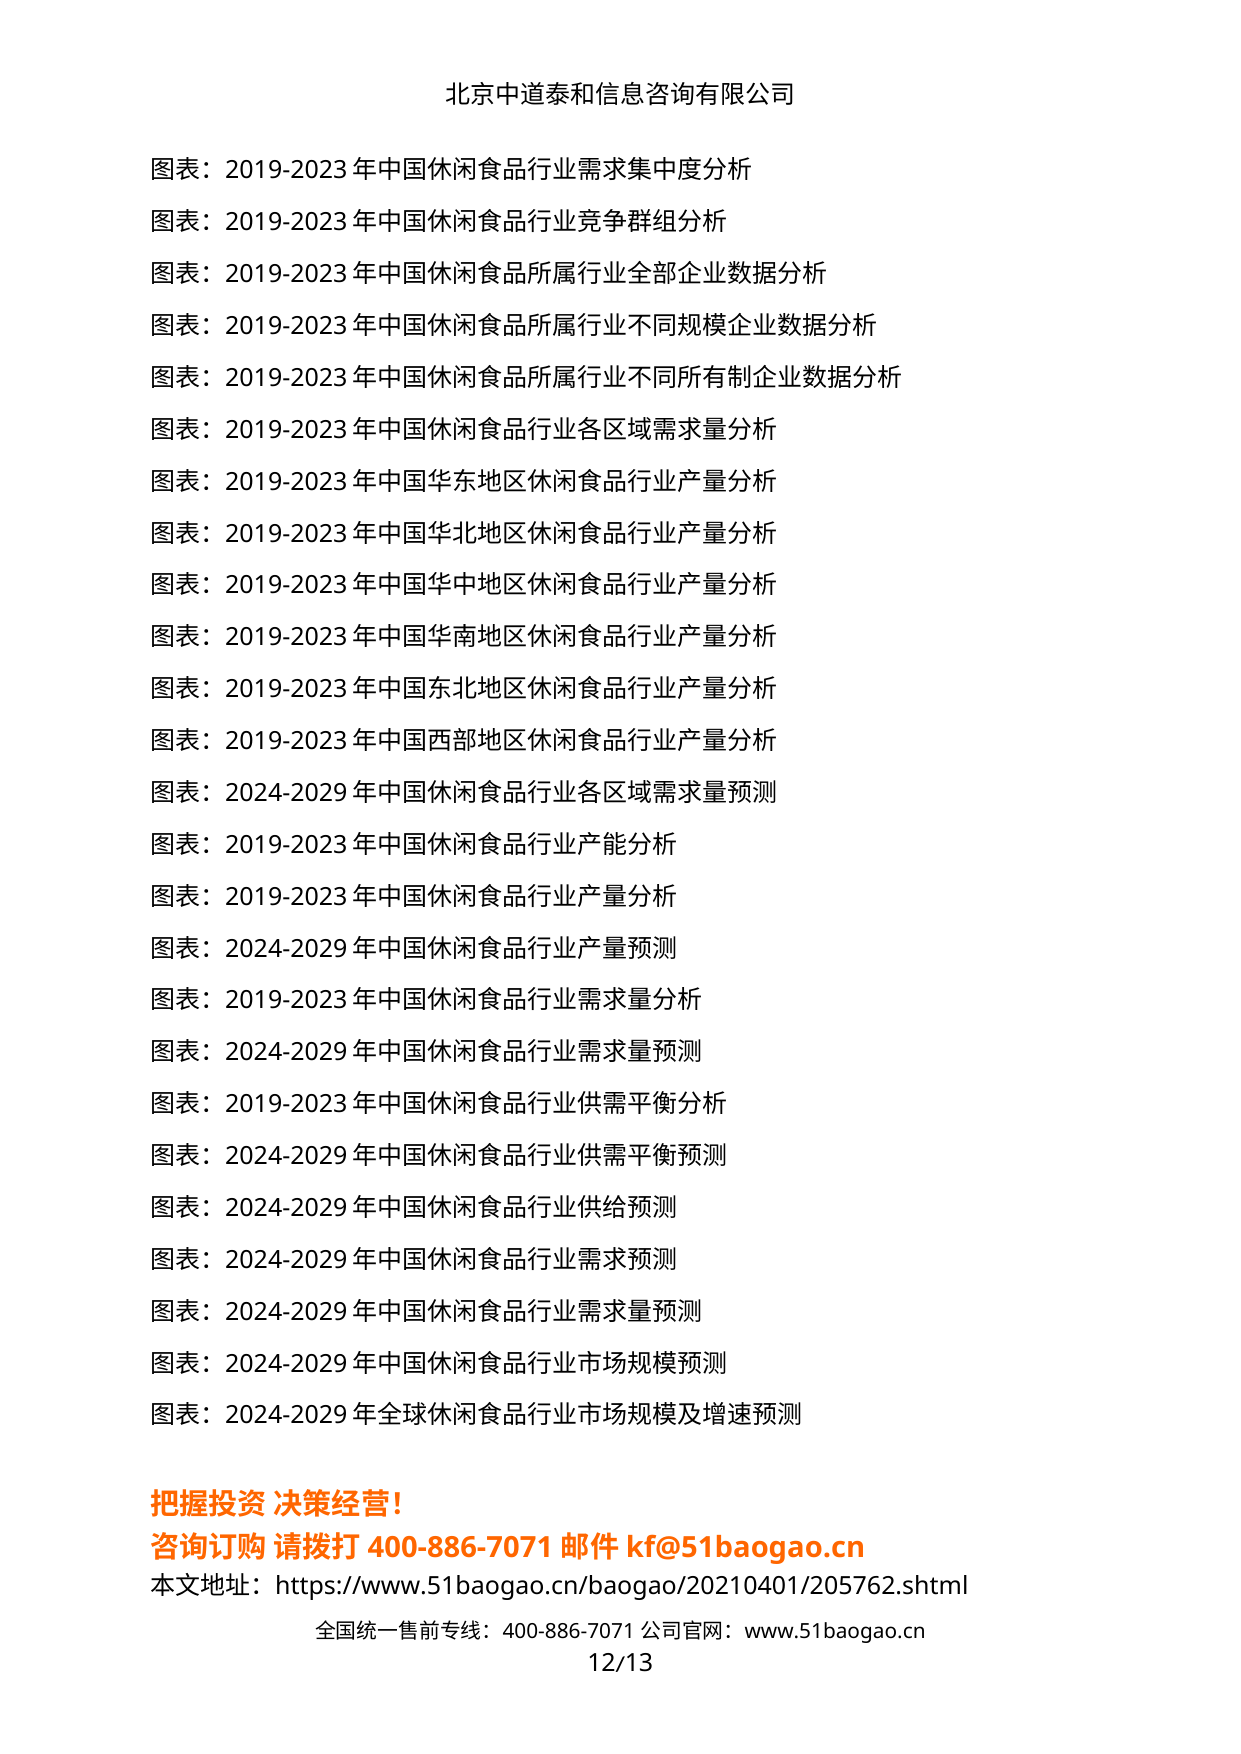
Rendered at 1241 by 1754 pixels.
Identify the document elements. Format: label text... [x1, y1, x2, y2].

text 图表：2019-2023年中国休闲食品所属行业不同规模企业数据分析 [150, 306, 1090, 342]
text 图表：2024-2029年中国休闲食品行业供给预测 [150, 1187, 1090, 1224]
text 图表：2024-2029年中国休闲食品行业供需平衡预测 [150, 1136, 1090, 1172]
text 图表：2019-2023年中国休闲食品行业竞争群组分析 [150, 202, 1090, 238]
text 图表：2019-2023年中国休闲食品所属行业全部企业数据分析 [150, 254, 1090, 290]
text 图表：2019-2023年中国休闲食品行业需求量分析 [150, 980, 1090, 1016]
text 图表：2019-2023年中国休闲食品行业各区域需求量分析 [150, 409, 1090, 446]
text 图表：2019-2023年中国休闲食品行业产能分析 [150, 824, 1090, 861]
text 图表：2019-2023年中国东北地区休闲食品行业产量分析 [150, 669, 1090, 705]
text 图表：2019-2023年中国华东地区休闲食品行业产量分析 [150, 461, 1090, 497]
text 图表：2019-2023年中国休闲食品行业产量分析 [150, 876, 1090, 912]
text 图表：2019-2023年中国休闲食品所属行业不同所有制企业数据分析 [150, 357, 1090, 394]
text 图表：2019-2023年中国休闲食品行业需求集中度分析 [150, 150, 1090, 186]
text 图表：2019-2023年中国西部地区休闲食品行业产量分析 [150, 721, 1090, 757]
text 图表：2019-2023年中国华北地区休闲食品行业产量分析 [150, 513, 1090, 549]
text 图表：2024-2029年中国休闲食品行业需求预测 [150, 1239, 1090, 1276]
text 图表：2019-2023年中国华南地区休闲食品行业产量分析 [150, 617, 1090, 653]
text 图表：2019-2023年中国休闲食品行业供需平衡分析 [150, 1084, 1090, 1120]
text 把握投资 决策经营！咨询订购 请拨打 400-886-7071 邮件 kf@51baogao.cn本文地址：https://www.51baogao.cn/baogao/20210401/205762.shtml [150, 1447, 1090, 1602]
text 图表：2024-2029年中国休闲食品行业需求量预测 [150, 1291, 1090, 1327]
text 图表：2019-2023年中国华中地区休闲食品行业产量分析 [150, 565, 1090, 601]
text 图表：2024-2029年中国休闲食品行业市场规模预测 [150, 1343, 1090, 1379]
text 图表：2024-2029年中国休闲食品行业各区域需求量预测 [150, 772, 1090, 809]
text 图表：2024-2029年中国休闲食品行业需求量预测 [150, 1032, 1090, 1068]
text 图表：2024-2029年中国休闲食品行业产量预测 [150, 928, 1090, 964]
text 图表：2024-2029年全球休闲食品行业市场规模及增速预测 [150, 1395, 1090, 1431]
